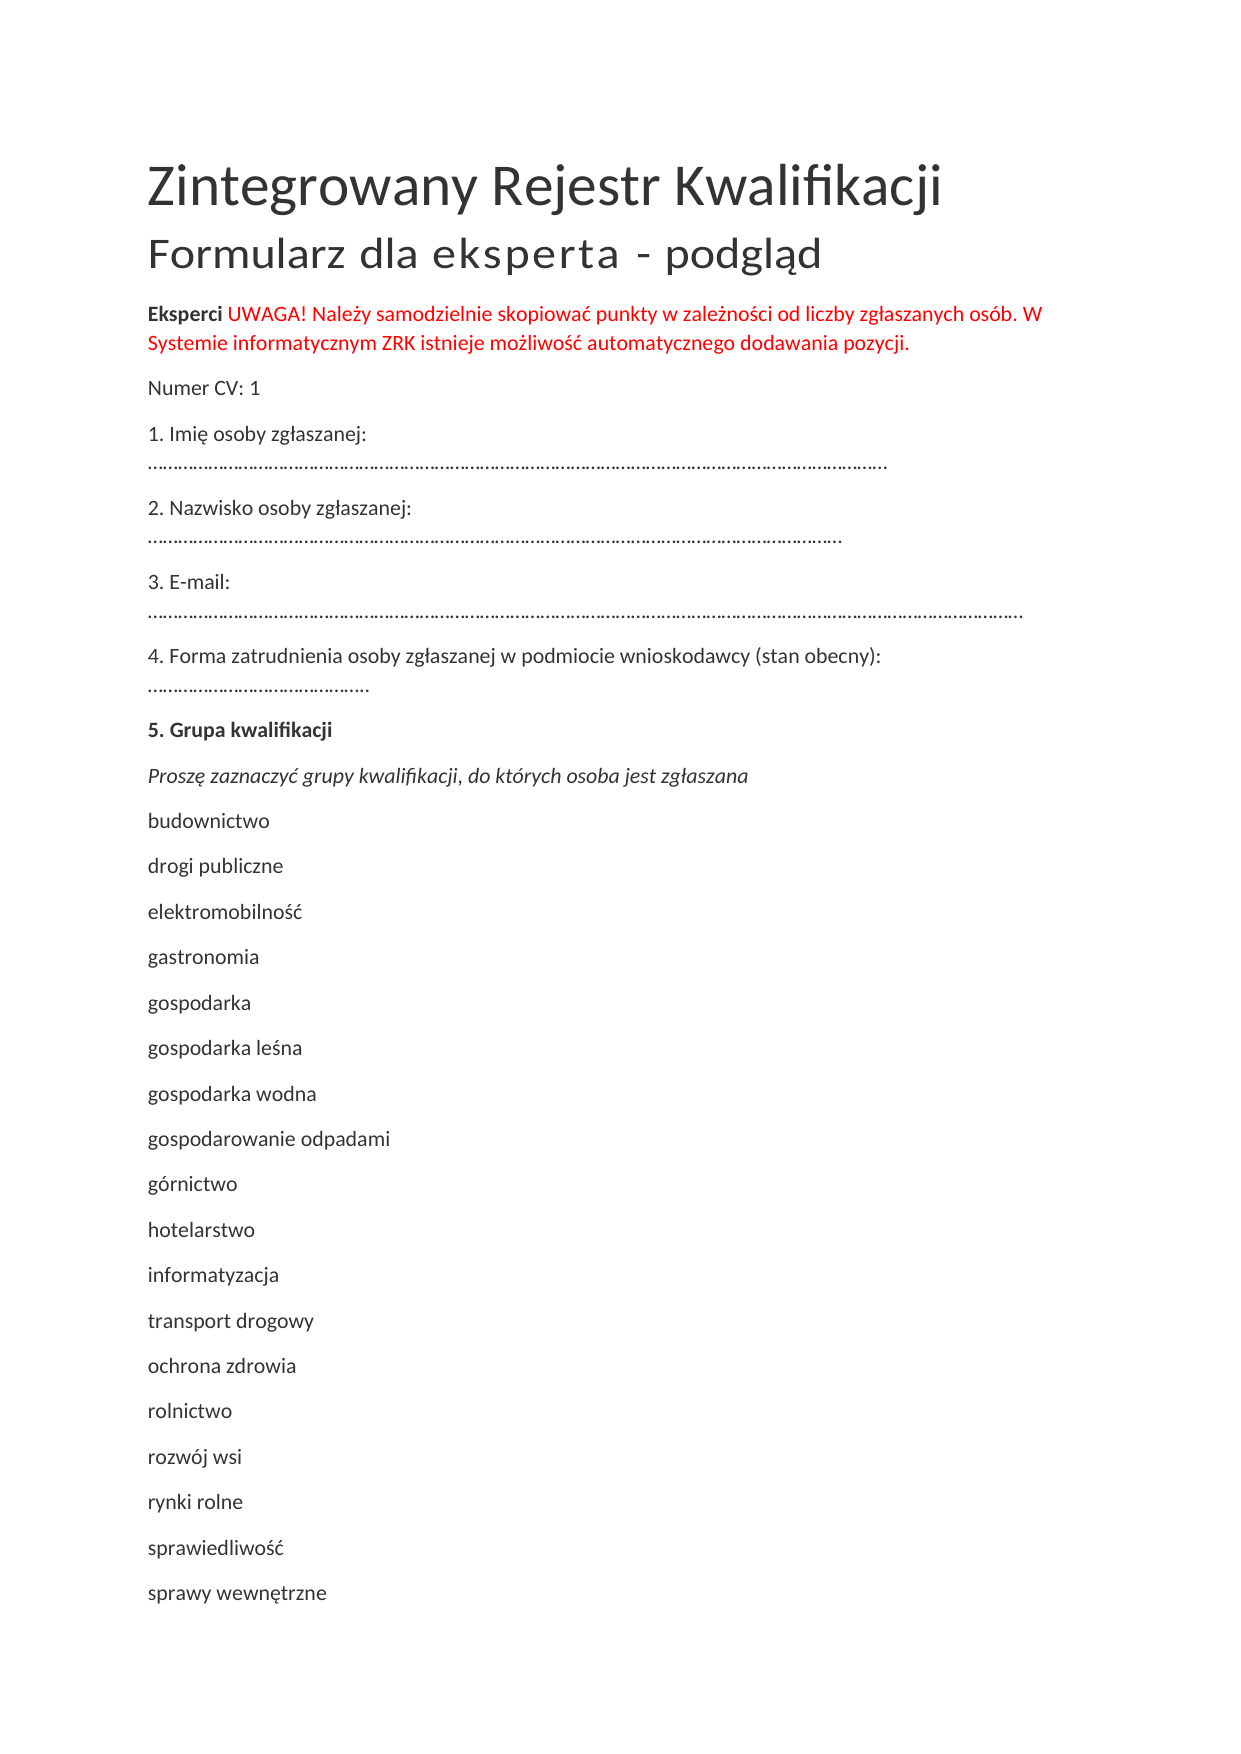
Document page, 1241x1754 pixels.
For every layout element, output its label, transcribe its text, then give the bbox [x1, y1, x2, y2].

text rynki rolne [148, 1488, 1093, 1515]
text hotelarstwo [148, 1216, 1093, 1243]
text gospodarka [148, 989, 1093, 1016]
text Zintegrowany Rejestr Kwalifikacji [148, 148, 1093, 220]
text gospodarka wodna [148, 1080, 1093, 1106]
text ochrona zdrowia [148, 1352, 1093, 1379]
text 5. Grupa kwalifikacji [148, 716, 1093, 743]
text Eksperci UWAGA! Należy samodzielnie skopiować punkty w zależności od liczby zgłaszanych osób. W Systemie informatycznym ZRK istnieje możliwość automatycznego dodawania pozycji. [148, 300, 1093, 356]
text gospodarowanie odpadami [148, 1125, 1093, 1152]
text informatyzacja [148, 1261, 1093, 1288]
text transport drogowy [148, 1307, 1093, 1333]
text Formularz dla eksperta - podgląd [148, 226, 1093, 279]
text budownictwo [148, 807, 1093, 834]
text 2. Nazwisko osoby zgłaszanej: ………………………………………………………………………………………………………………………… [148, 494, 1093, 549]
text Numer CV: 1 [148, 374, 1093, 401]
text Proszę zaznaczyć grupy kwalifikacji, do których osoba jest zgłaszana [148, 762, 1093, 788]
text gastronomia [148, 943, 1093, 970]
text 1. Imię osoby zgłaszanej: ………………………………………………………………………………………………………………………………… [148, 420, 1093, 475]
text rolnictwo [148, 1398, 1093, 1424]
text 3. E-mail: ………………………………………………………………………………………………………………………………………………………… [148, 568, 1093, 623]
text górnictwo [148, 1171, 1093, 1197]
text drogi publiczne [148, 853, 1093, 879]
text elektromobilność [148, 898, 1093, 925]
text gospodarka leśna [148, 1034, 1093, 1061]
text sprawiedliwość [148, 1534, 1093, 1561]
text 4. Forma zatrudnienia osoby zgłaszanej w podmiocie wnioskodawcy (stan obecny): …………………………………….. [148, 642, 1093, 698]
text rozwój wsi [148, 1443, 1093, 1470]
text sprawy wewnętrzne [148, 1579, 1093, 1606]
